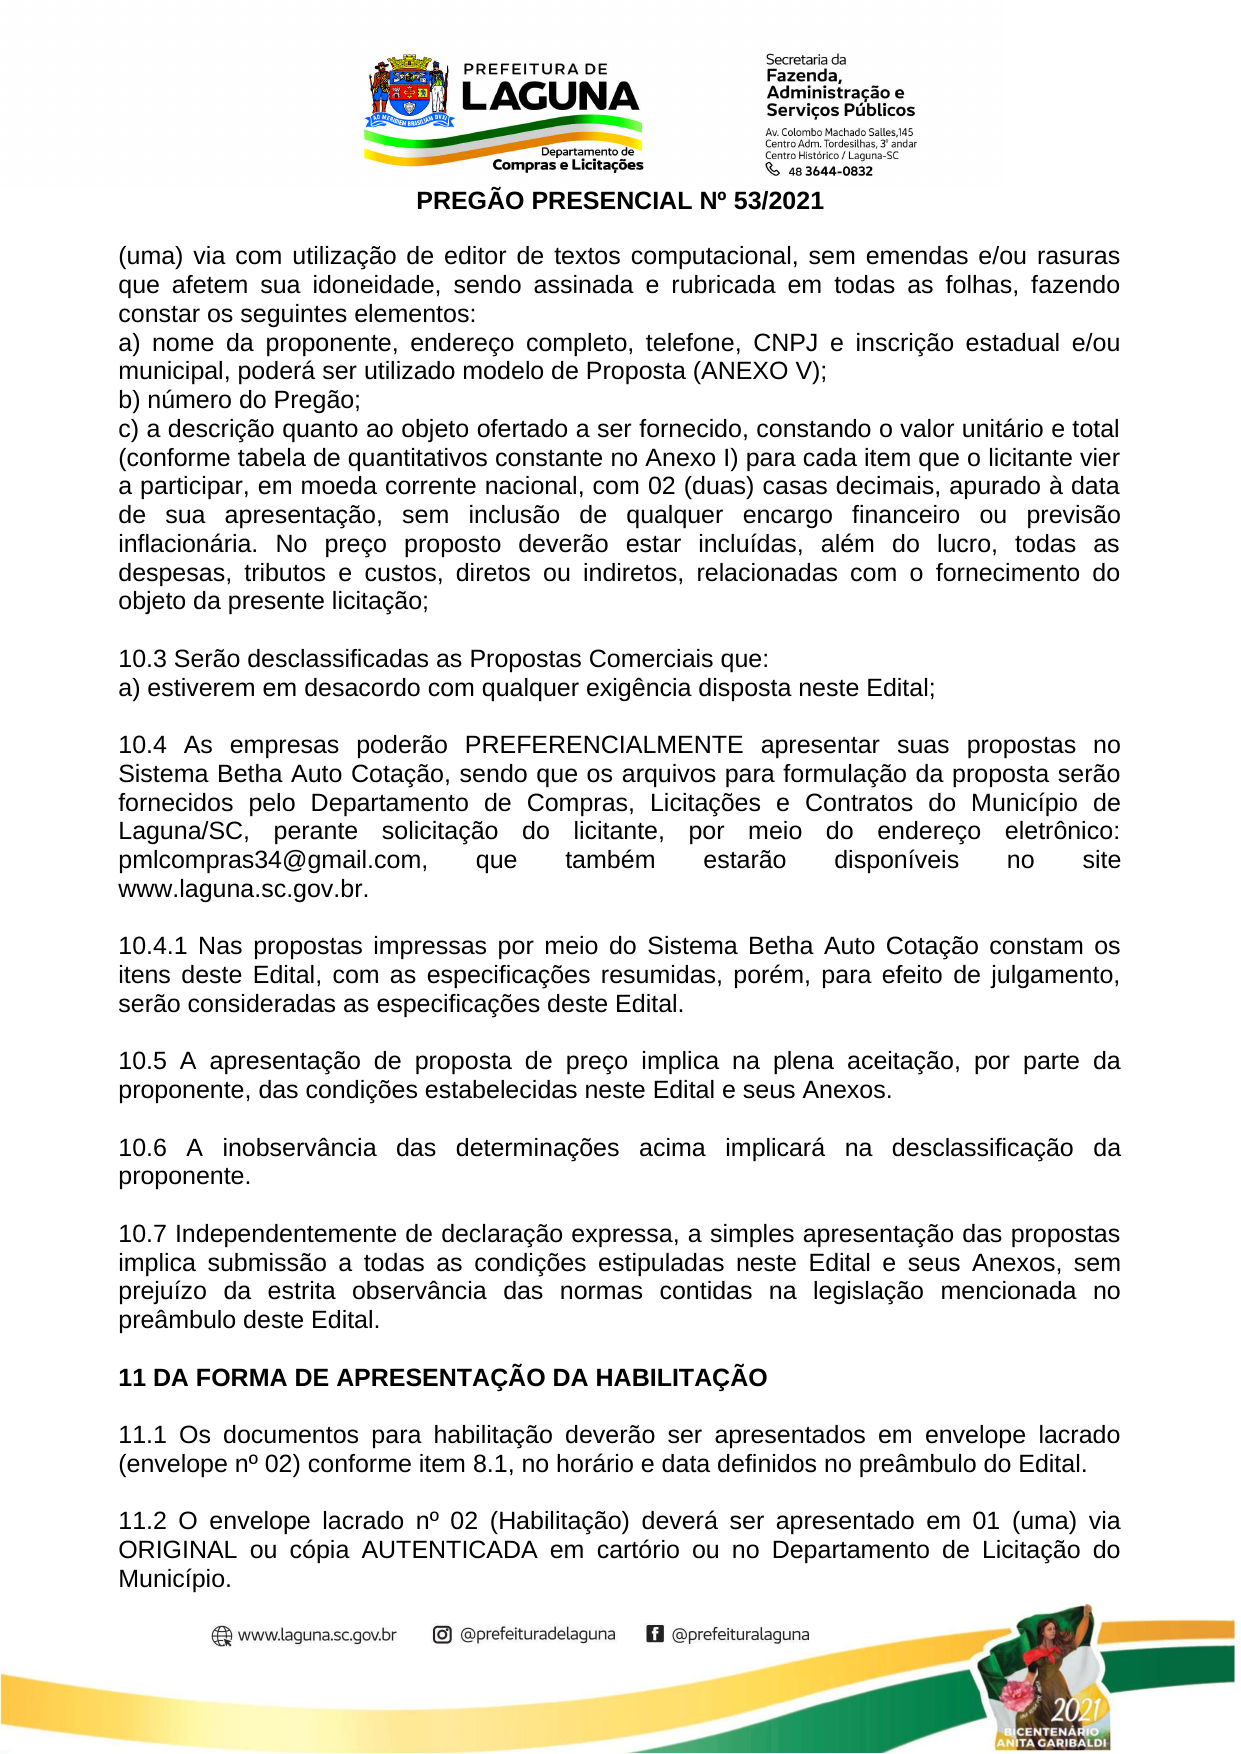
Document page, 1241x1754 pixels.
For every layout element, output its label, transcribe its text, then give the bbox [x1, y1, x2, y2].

text 11.2 O envelope lacrado nº 02 (Habilitação) deverá ser apresentado em 01 (uma) via ORIGINAL ou cópia AUTENTICADA em cartório ou no Departamento de Licitação do Município. [118, 1506, 1122, 1593]
text 10.4.1 Nas propostas impressas por meio do Sistema Betha Auto Cotação constam os itens deste Edital, com as especificações resumidas, porém, para efeito de julgamento, serão consideradas as especificações deste Edital. [118, 931, 1122, 1018]
text c) a descrição quanto ao objeto ofertado a ser fornecido, constando o valor unitário e total (conforme tabela de quantitativos constante no Anexo I) para cada item que o licitante vier a participar, em moeda corrente nacional, com 02 (duas) casas decimais, apurado à data de sua apresentação, sem inclusão de qualquer encargo financeiro ou previsão inflacionária. No preço proposto deverão estar incluídas, além do lucro, todas as despesas, tributos e custos, diretos ou indiretos, relacionadas com o fornecimento do objeto da presente licitação; [118, 414, 1122, 615]
text 10.7 Independentemente de declaração expressa, a simples apresentação das propostas implica submissão a todas as condições estipuladas neste Edital e seus Anexos, sem prejuízo da estrita observância das normas contidas na legislação mencionada no preâmbulo deste Edital. [118, 1219, 1122, 1334]
picture [0, 1596, 1236, 1753]
text 10.6 A inobservância das determinações acima implicará na desclassificação da proponente. [118, 1133, 1122, 1190]
text a) nome da proponente, endereço completo, telefone, CNPJ e inscrição estadual e/ou municipal, poderá ser utilizado modelo de Proposta (ANEXO V); [118, 328, 1122, 385]
text 11 DA FORMA DE APRESENTAÇÃO DA HABILITAÇÃO [118, 1363, 1122, 1391]
text 10.4 As empresas poderão PREFERENCIALMENTE apresentar suas propostas no Sistema Betha Auto Cotação, sendo que os arquivos para formulação da proposta serão fornecidos pelo Departamento de Compras, Licitações e Contratos do Município de Laguna/SC, perante solicitação do licitante, por meio do endereço eletrônico: pmlcompras34@gmail.com, que também estarão disponíveis no site www.laguna.sc.gov.br. [118, 730, 1122, 903]
text 11.1 Os documentos para habilitação deverão ser apresentados em envelope lacrado (envelope nº 02) conforme item 8.1, no horário e data definidos no preâmbulo do Edital. [118, 1420, 1122, 1478]
text a) estiverem em desacordo com qualquer exigência disposta neste Edital; [118, 673, 1122, 701]
picture [0, 0, 1005, 187]
text 10.3 Serão desclassificadas as Propostas Comerciais que: [118, 644, 1122, 673]
text b) número do Pregão; [118, 385, 1122, 414]
text 10.5 A apresentação de proposta de preço implica na plena aceitação, por parte da proponente, das condições estabelecidas neste Edital e seus Anexos. [118, 1046, 1122, 1104]
